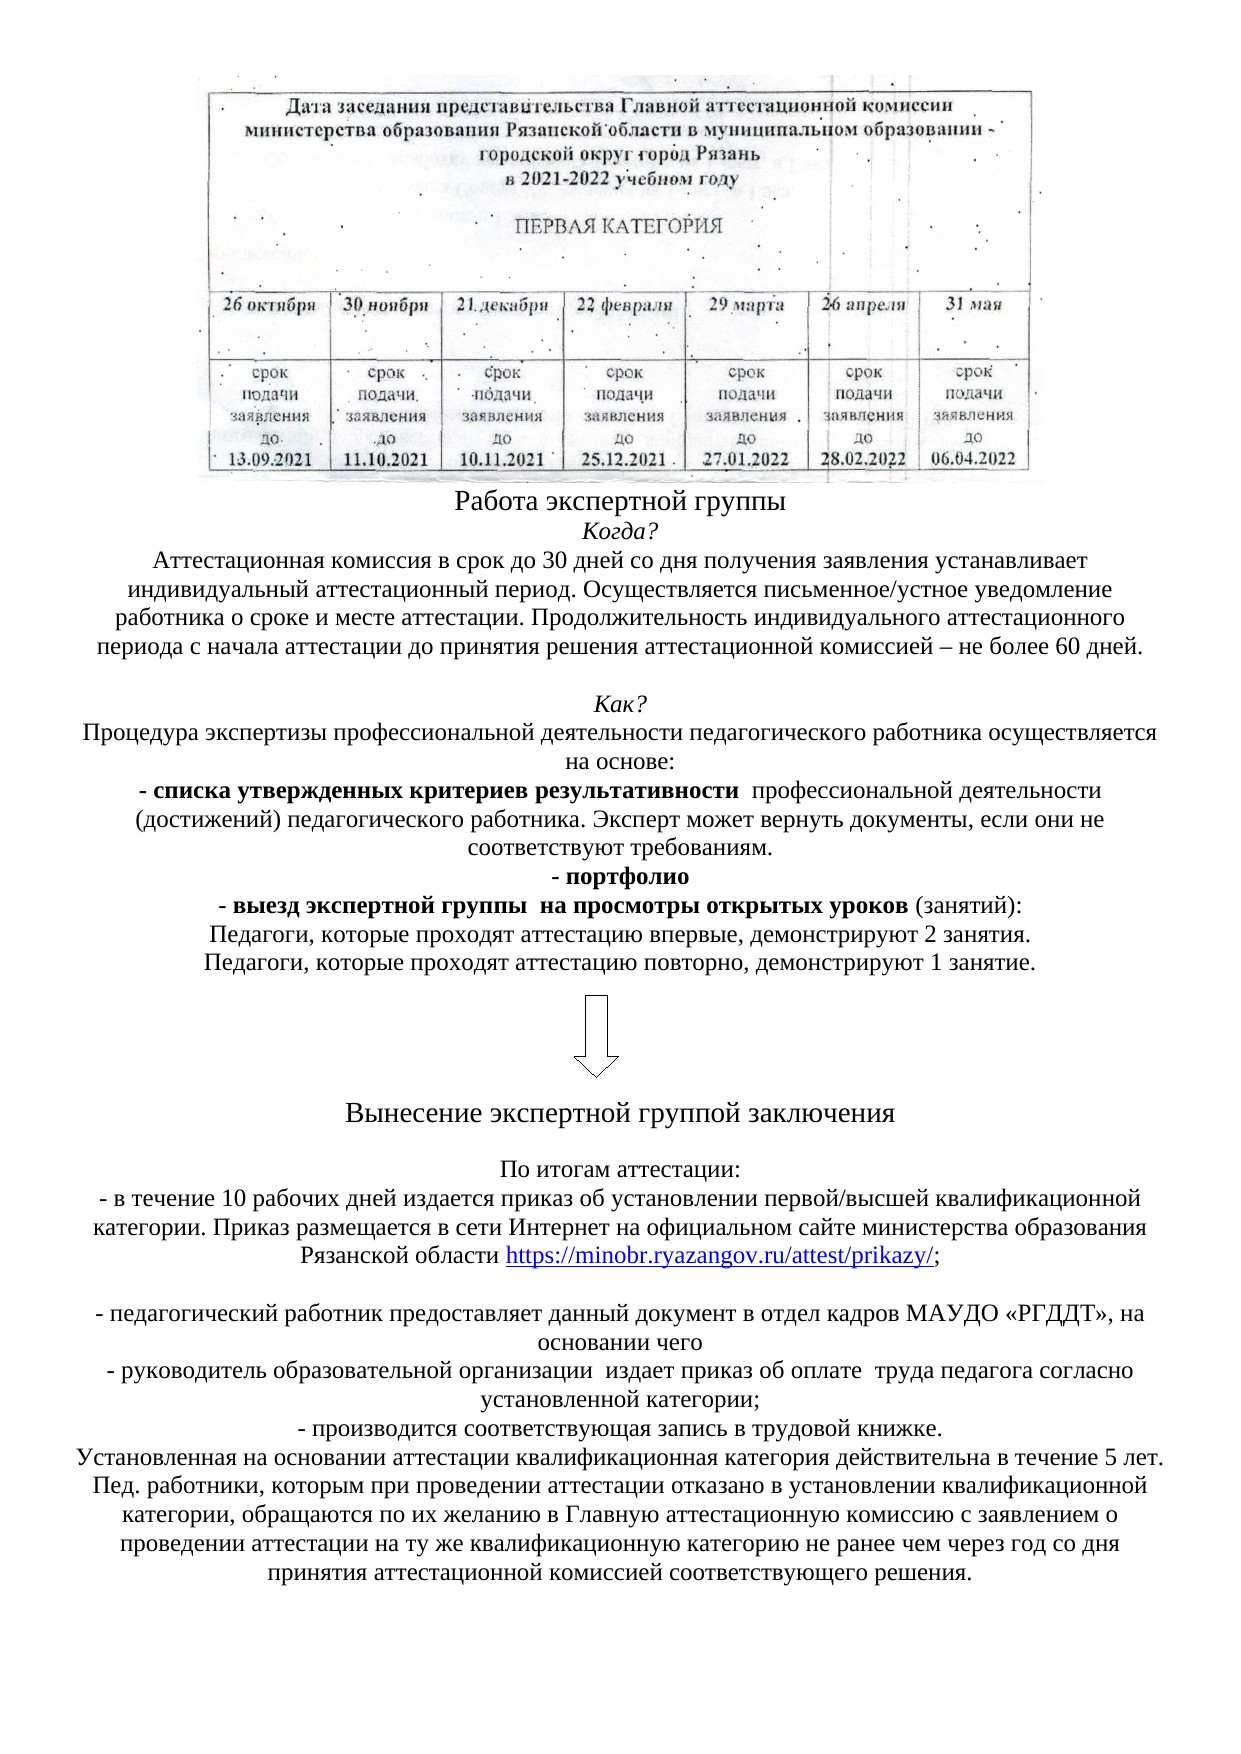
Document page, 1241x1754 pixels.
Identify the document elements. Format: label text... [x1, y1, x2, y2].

text - выезд экспертной группы на просмотры открытых уроков (занятий): [75, 890, 1165, 919]
text Процедура экспертизы профессиональной деятельности педагогического работника осуществляется на основе: [75, 717, 1165, 775]
text - руководитель образовательной организации издает приказ об оплате труда педагога согласно установленной категории; [75, 1356, 1165, 1413]
text Аттестационная комиссия в срок до 30 дней со дня получения заявления устанавливает индивидуальный аттестационный период. Осуществляется письменное/устное уведомление работника о сроке и месте аттестации. Продолжительность индивидуального аттестационного периода с начала аттестации до принятия решения аттестационной комиссией – не более 60 дней. [75, 545, 1165, 660]
text Педагоги, которые проходят аттестацию впервые, демонстрируют 2 занятия. [75, 919, 1165, 947]
picture [196, 75, 1044, 483]
text - производится соответствующая запись в трудовой книжке. [75, 1413, 1165, 1442]
text - списка утвержденных критериев результативности профессиональной деятельности (достижений) педагогического работника. Эксперт может вернуть документы, если они не соответствуют требованиям. [75, 775, 1165, 861]
text Вынесение экспертной группой заключения [75, 1095, 1165, 1128]
text - портфолио [75, 861, 1165, 890]
text Пед. работники, которым при проведении аттестации отказано в установлении квалификационной категории, обращаются по их желанию в Главную аттестационную комиссию с заявлением о проведении аттестации на ту же квалификационную категорию не ранее чем через год со дня принятия аттестационной комиссией соответствующего решения. [75, 1471, 1165, 1586]
text - в течение 10 рабочих дней издается приказ об установлении первой/высшей квалификационной категории. Приказ размещается в сети Интернет на официальном сайте министерства образования Рязанской области https://minobr.ryazangov.ru/attest/prikazy/; [75, 1183, 1165, 1269]
text По итогам аттестации: [75, 1154, 1165, 1183]
text Работа экспертной группы [75, 483, 1165, 516]
text Установленная на основании аттестации квалификационная категория действительна в течение 5 лет. [75, 1442, 1165, 1471]
text Как? [75, 689, 1165, 717]
text Когда? [75, 516, 1165, 545]
text Педагоги, которые проходят аттестацию повторно, демонстрируют 1 занятие. [75, 947, 1165, 976]
text - педагогический работник предоставляет данный документ в отдел кадров МАУДО «РГДДТ», на основании чего [75, 1298, 1165, 1356]
